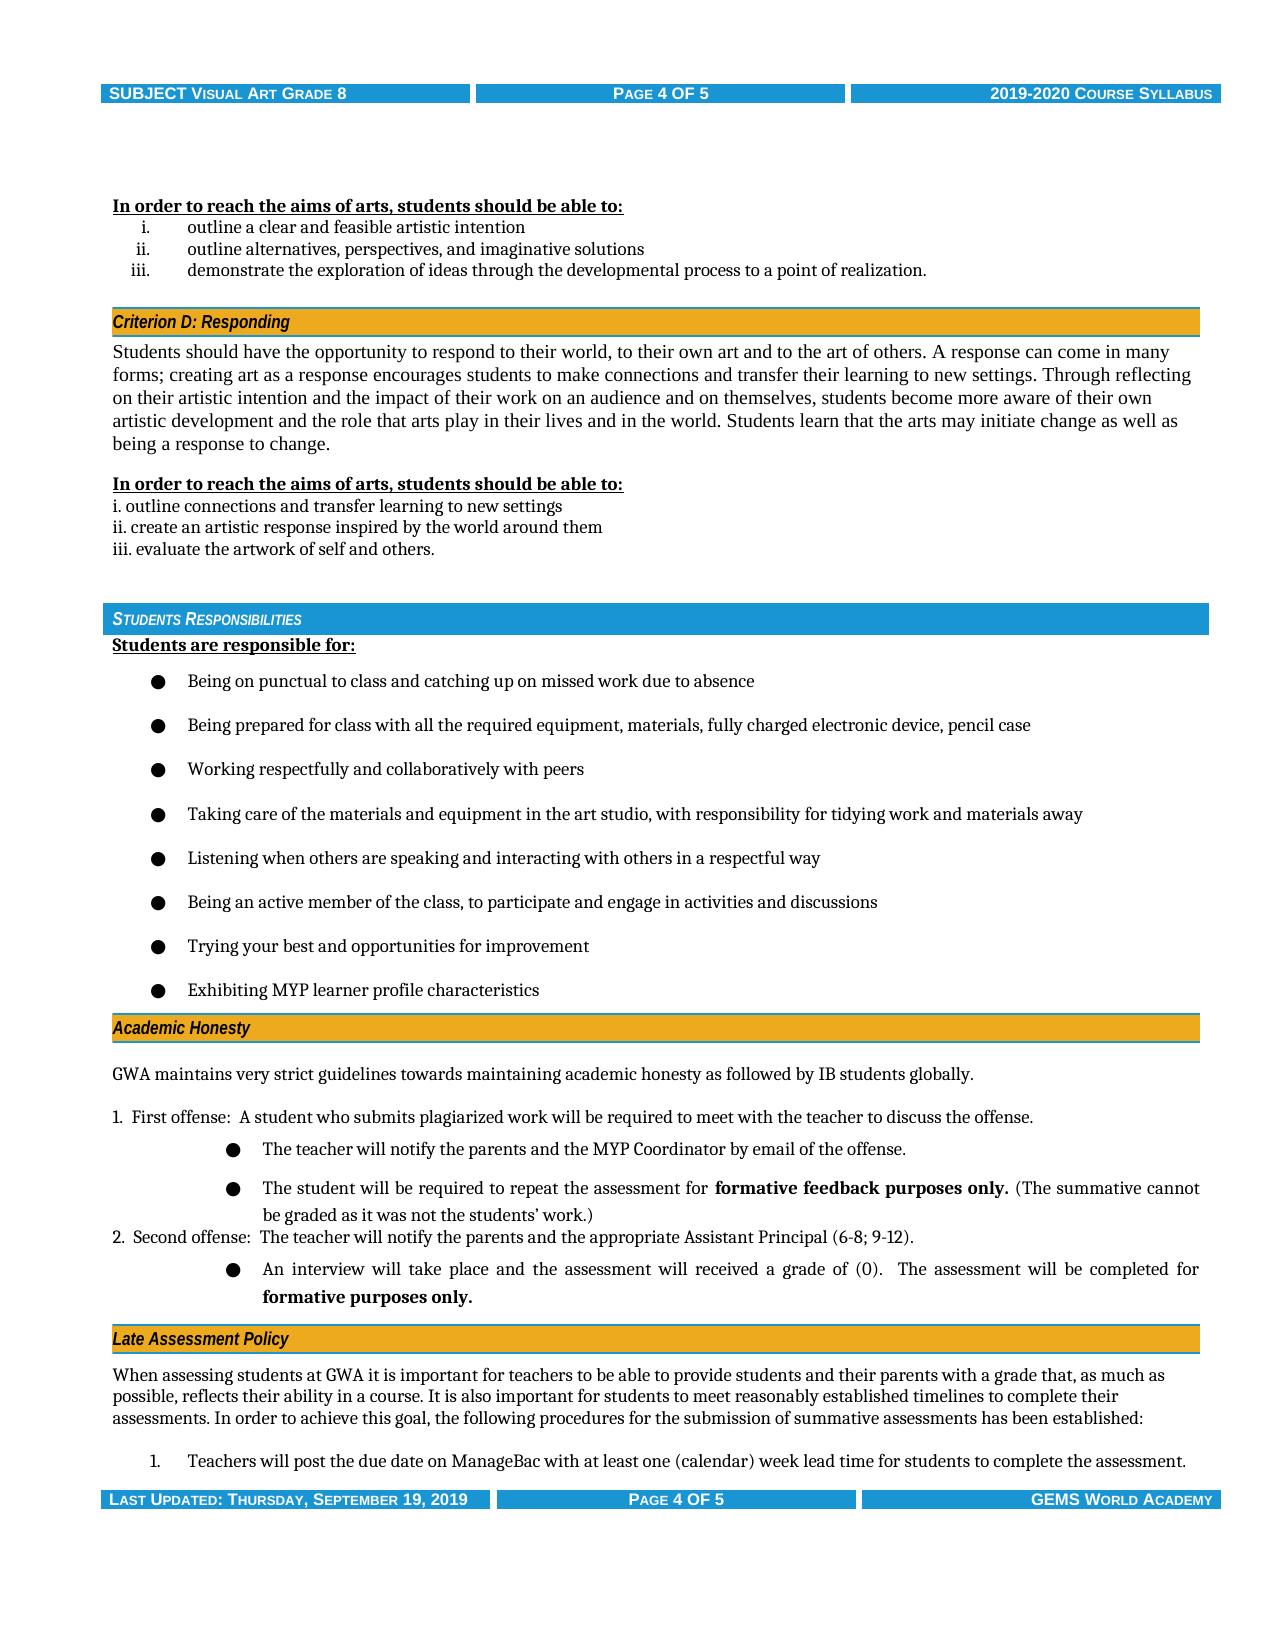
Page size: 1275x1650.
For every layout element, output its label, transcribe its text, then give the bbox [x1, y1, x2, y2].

text Students should have the opportunity to respond to their world, to their own art and to the art of others. A response can come in many forms; creating art as a response encourages students to make connections and transfer their learning to new settings. Through reflecting on their artistic intention and the impact of their work on an audience and on themselves, students become more aware of their own artistic development and the role that arts play in their lives and in the world. Students learn that the arts may initiate change as well as being a response to change. [112, 340, 1200, 454]
list Taking care of the materials and equipment in the art studio, with responsibility for tidying work and materials away [150, 792, 1200, 831]
text When assessing students at GWA it is important for teachers to be able to provide students and their parents with a grade that, as much as possible, reflects their ability in a course. It is also important for students to meet reasonably established timelines to complete their assessments. In order to achieve this goal, the following procedures for the submission of summative assessments has been established: [112, 1364, 1200, 1429]
list Working respectfully and collaboratively with peers [150, 748, 1200, 787]
list An interview will take place and the assessment will received a grade of (0). The assessment will be completed for formative purposes only. [225, 1248, 1200, 1308]
list Being prepared for class with all the required equipment, materials, fully charged electronic device, pencil case [150, 704, 1200, 742]
list demonstrate the exploration of ideas through the developmental process to a point of realization. [150, 260, 1200, 282]
text i. outline connections and transfer learning to new settings [112, 495, 1200, 517]
list outline a clear and feasible artistic intention [150, 217, 1200, 238]
list Listening when others are speaking and interacting with others in a respectful way [150, 836, 1200, 875]
list Trying your best and opportunities for improvement [150, 925, 1200, 963]
text Students are responsible for: [112, 635, 1200, 657]
text In order to reach the aims of arts, students should be able to: [112, 474, 1200, 495]
list Being on punctual to class and catching up on missed work due to absence [150, 660, 1200, 698]
text Academic Honesty [112, 1014, 1200, 1043]
list The teacher will notify the parents and the MYP Coordinator by email of the offense. [225, 1128, 1200, 1166]
list The student will be required to repeat the assessment for formative feedback purposes only. (The summative cannot be graded as it was not the students’ work.) [225, 1166, 1200, 1226]
text In order to reach the aims of arts, students should be able to: [112, 195, 1200, 217]
list Being an active member of the class, to participate and engage in activities and discussions [150, 881, 1200, 919]
text Criterion D: Responding [112, 308, 1200, 337]
text Late Assessment Policy [112, 1325, 1200, 1354]
text iii. evaluate the artwork of self and others. [112, 538, 1200, 560]
text Students Responsibilities [104, 604, 1208, 634]
text 1. First offense: A student who submits plagiarized work will be required to meet with the teacher to discuss the offense. [112, 1106, 1200, 1128]
text ii. create an artistic response inspired by the world around them [112, 517, 1200, 538]
list Exhibiting MYP learner profile characteristics [150, 969, 1200, 1007]
list Teachers will post the due date on ManageBac with at least one (calendar) week lead time for students to complete the assessment. [150, 1450, 1200, 1472]
text 2. Second offense: The teacher will notify the parents and the appropriate Assistant Principal (6-8; 9-12). [112, 1226, 1200, 1248]
list outline alternatives, perspectives, and imaginative solutions [150, 238, 1200, 260]
text GWA maintains very strict guidelines towards maintaining academic honesty as followed by IB students globally. [112, 1063, 1200, 1085]
